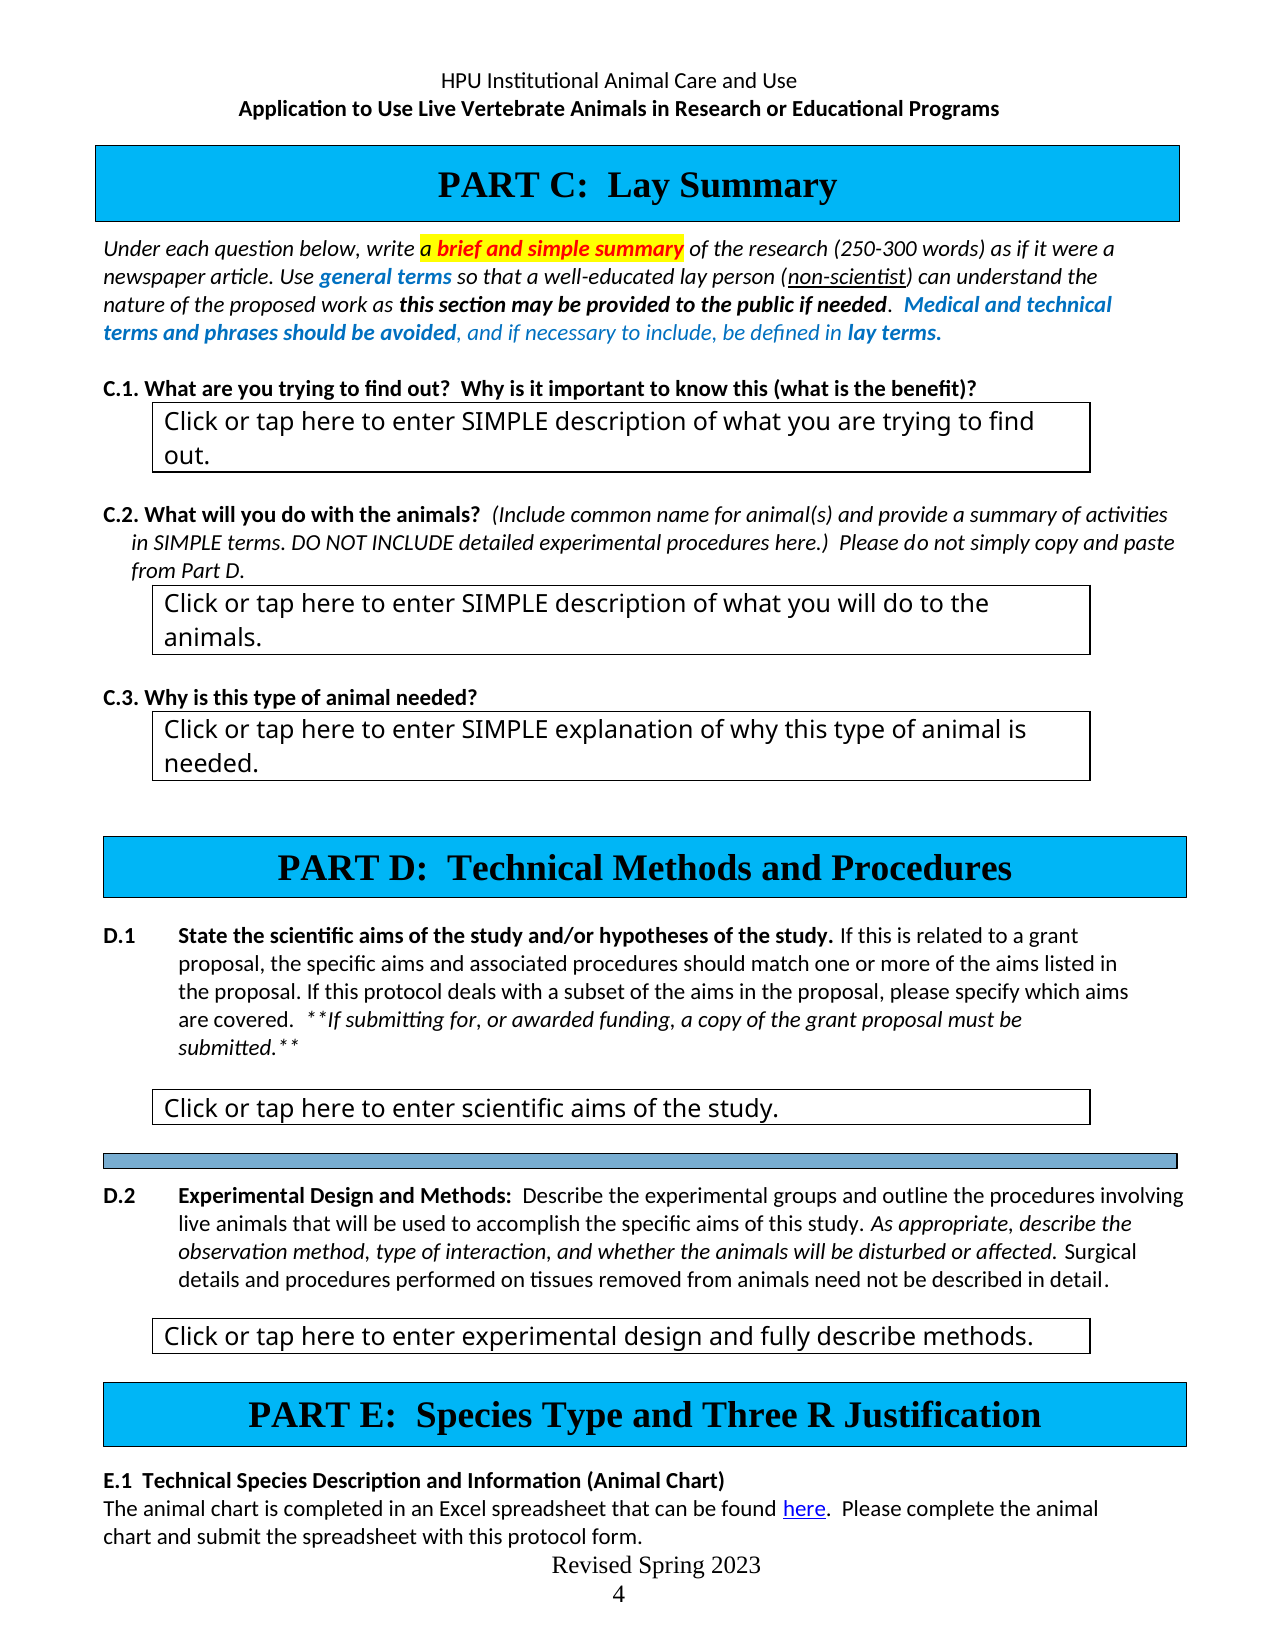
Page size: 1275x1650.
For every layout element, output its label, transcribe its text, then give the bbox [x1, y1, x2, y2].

text The animal chart is completed in an Excel spreadsheet that can be found here. Please complete the animal chart and submit the spreadsheet with this protocol form. [103, 1494, 1134, 1550]
text Application to Use Live Vertebrate Animals in Research or Educational Programs [103, 94, 1135, 122]
text D.2 Experimental Design and Methods: Describe the experimental groups and outline the procedures involving live animals that will be used to accomplish the specific aims of this study. As appropriate, describe the observation method, type of interaction, and whether the animals will be disturbed or affected. Surgical details and procedures performed on tissues removed from animals need not be described in detail. [103, 1181, 1191, 1293]
table_header [153, 403, 1089, 471]
text C.2. What will you do with the animals? (Include common name for animal(s) and provide a summary of activities in SIMPLE terms. DO NOT INCLUDE detailed experimental procedures here.) Please do not simply copy and paste from Part D. [103, 501, 1181, 584]
text Under each question below, write a brief and simple summary of the research (250-300 words) as if it were a newspaper article. Use general terms so that a well-educated lay person (non-scientist) can understand the nature of the proposed work as this section may be provided to the public if needed. Medical and technical terms and phrases should be avoided, and if necessary to include, be defined in lay terms. [103, 234, 1134, 346]
text C.1. What are you trying to find out? Why is it important to know this (what is the benefit)? [103, 374, 1134, 402]
text E.1 Technical Species Description and Information (Animal Chart) [103, 1466, 1134, 1494]
subtitle HPU Institutional Animal Care and Use [103, 66, 1135, 94]
text C.3. Why is this type of animal needed? [103, 683, 1134, 711]
text D.1 State the scientific aims of the study and/or hypotheses of the study. If this is related to a grant proposal, the specific aims and associated procedures should match one or more of the aims listed in the proposal. If this protocol deals with a subset of the aims in the proposal, please specify which aims are covered. **If submitting for, or awarded funding, a copy of the grant proposal must be submitted.** [103, 921, 1134, 1061]
